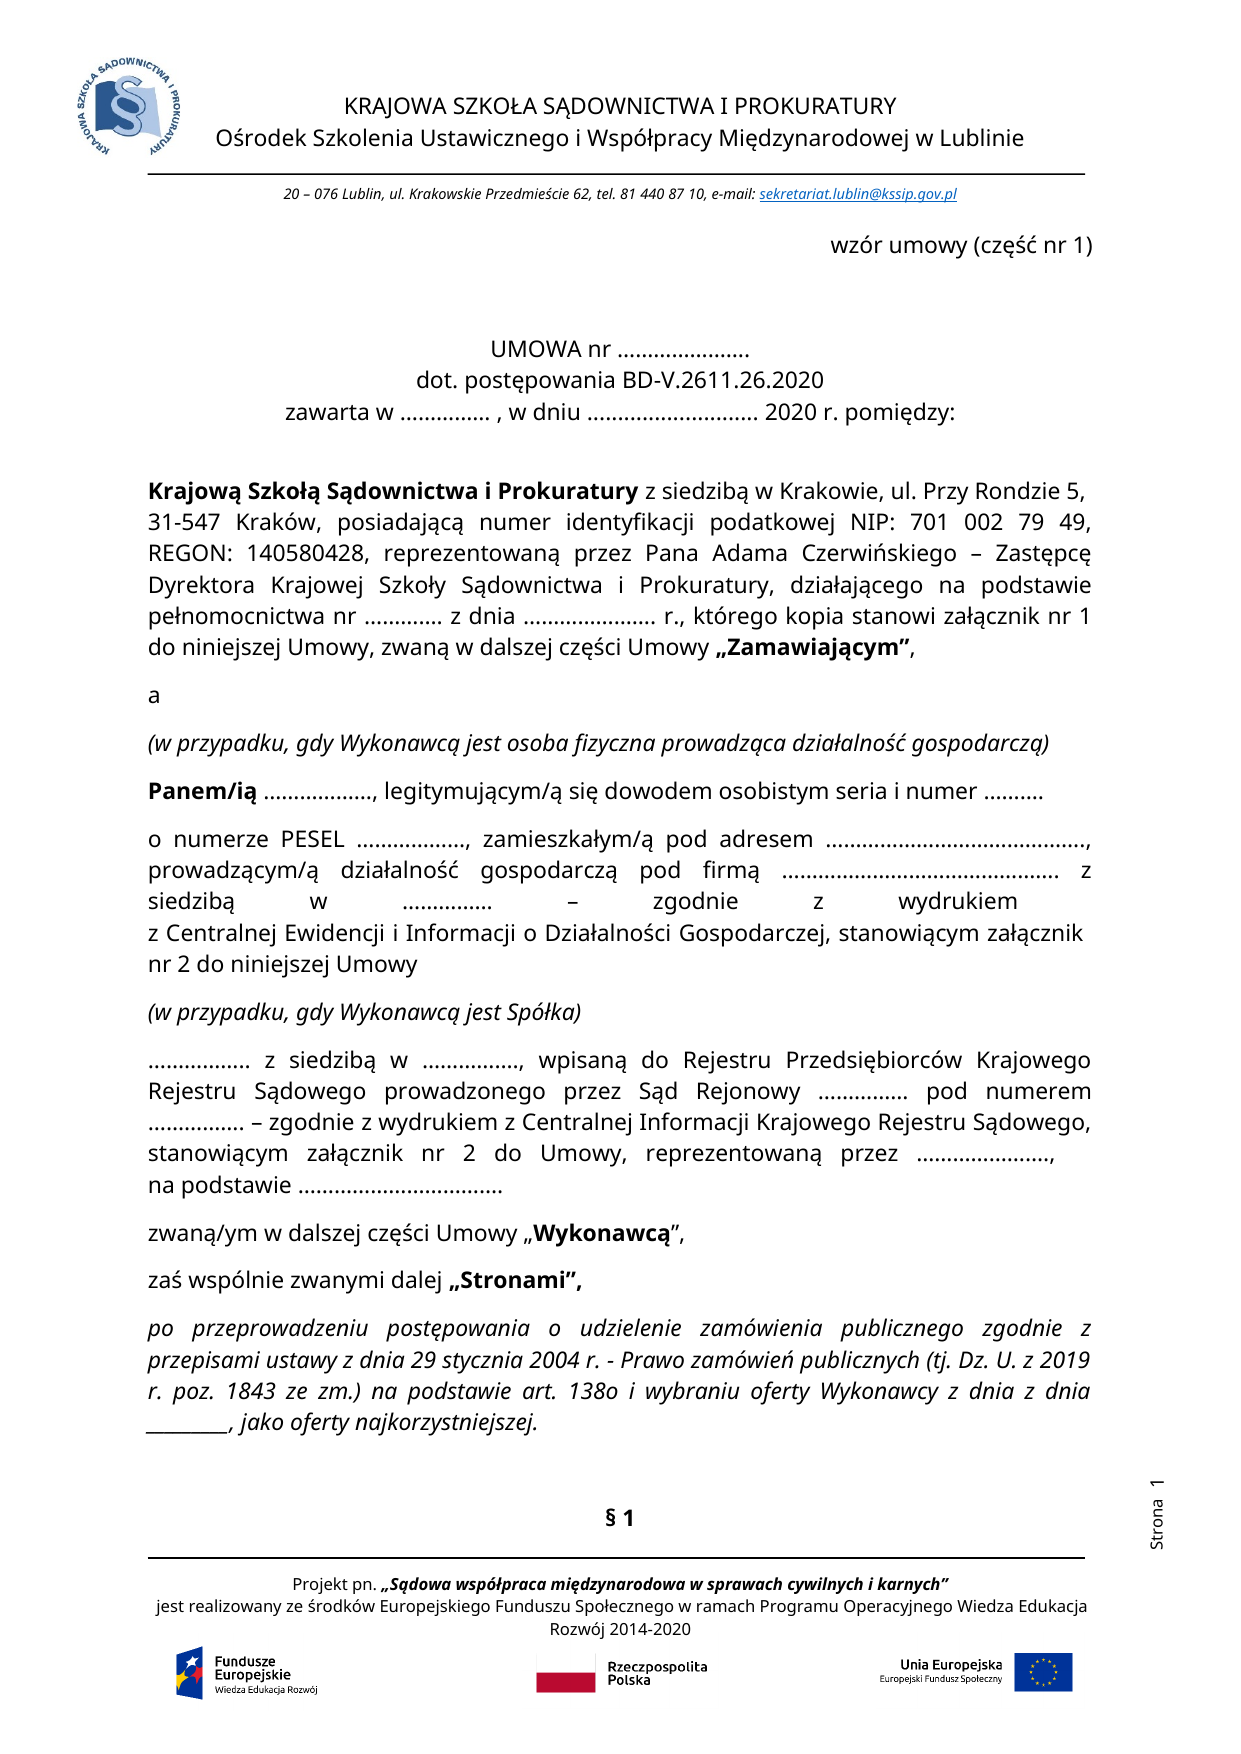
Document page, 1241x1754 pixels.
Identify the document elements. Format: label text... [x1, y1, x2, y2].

text Krajową Szkołą Sądownictwa i Prokuratury z siedzibą w Krakowie, ul. Przy Rondzie 5, 31-547 Kraków, posiadającą numer identyfikacji podatkowej NIP: 701 002 79 49, REGON: 140580428, reprezentowaną przez Pana Adama Czerwińskiego – Zastępcę Dyrektora Krajowej Szkoły Sądownictwa i Prokuratury, działającego na podstawie pełnomocnictwa nr …………. z dnia …………………. r., którego kopia stanowi załącznik nr 1 do niniejszej Umowy, zwaną w dalszej części Umowy „Zamawiającym”, [148, 475, 1092, 662]
text wzór umowy (część nr 1) [148, 229, 1092, 260]
text …………….. z siedzibą w ……………., wpisaną do Rejestru Przedsiębiorców Krajowego Rejestru Sądowego prowadzonego przez Sąd Rejonowy …………… pod numerem ……………. – zgodnie z wydrukiem z Centralnej Informacji Krajowego Rejestru Sądowego, stanowiącym załącznik nr 2 do Umowy, reprezentowaną przez …………………., na podstawie ……………………………. [148, 1043, 1092, 1200]
text (w przypadku, gdy Wykonawcą jest Spółka) [148, 996, 1092, 1027]
text § 1 [148, 1502, 1092, 1533]
text zwaną/ym w dalszej części Umowy „Wykonawcą”, [148, 1216, 1092, 1248]
text po przeprowadzeniu postępowania o udzielenie zamówienia publicznego zgodnie z przepisami ustawy z dnia 29 stycznia 2004 r. - Prawo zamówień publicznych (tj. Dz. U. z 2019 r. poz. 1843 ze zm.) na podstawie art. 138o i wybraniu oferty Wykonawcy z dnia z dnia _________, jako oferty najkorzystniejszej. [148, 1312, 1092, 1437]
text dot. postępowania BD-V.2611.26.2020 [148, 364, 1092, 396]
text UMOWA nr …………………. [148, 333, 1092, 364]
text o numerze PESEL ………………, zamieszkałym/ą pod adresem ……………………………………., prowadzącym/ą działalność gospodarczą pod firmą ………………………………………. z siedzibą w …………… – zgodnie z wydrukiem z Centralnej Ewidencji i Informacji o Działalności Gospodarczej, stanowiącym załącznik nr 2 do niniejszej Umowy [148, 823, 1092, 979]
picture [876, 1632, 1085, 1709]
text a [148, 679, 1092, 710]
text Panem/ią ………………, legitymującym/ą się dowodem osobistym seria i numer ………. [148, 775, 1092, 806]
picture [521, 1632, 719, 1709]
picture [163, 1633, 339, 1711]
text zaś wspólnie zwanymi dalej „Stronami”, [148, 1264, 1092, 1296]
picture [77, 57, 181, 158]
text zawarta w …………… , w dniu ............................ 2020 r. pomiędzy: [148, 396, 1092, 427]
text (w przypadku, gdy Wykonawcą jest osoba fizyczna prowadząca działalność gospodarczą) [148, 727, 1092, 758]
